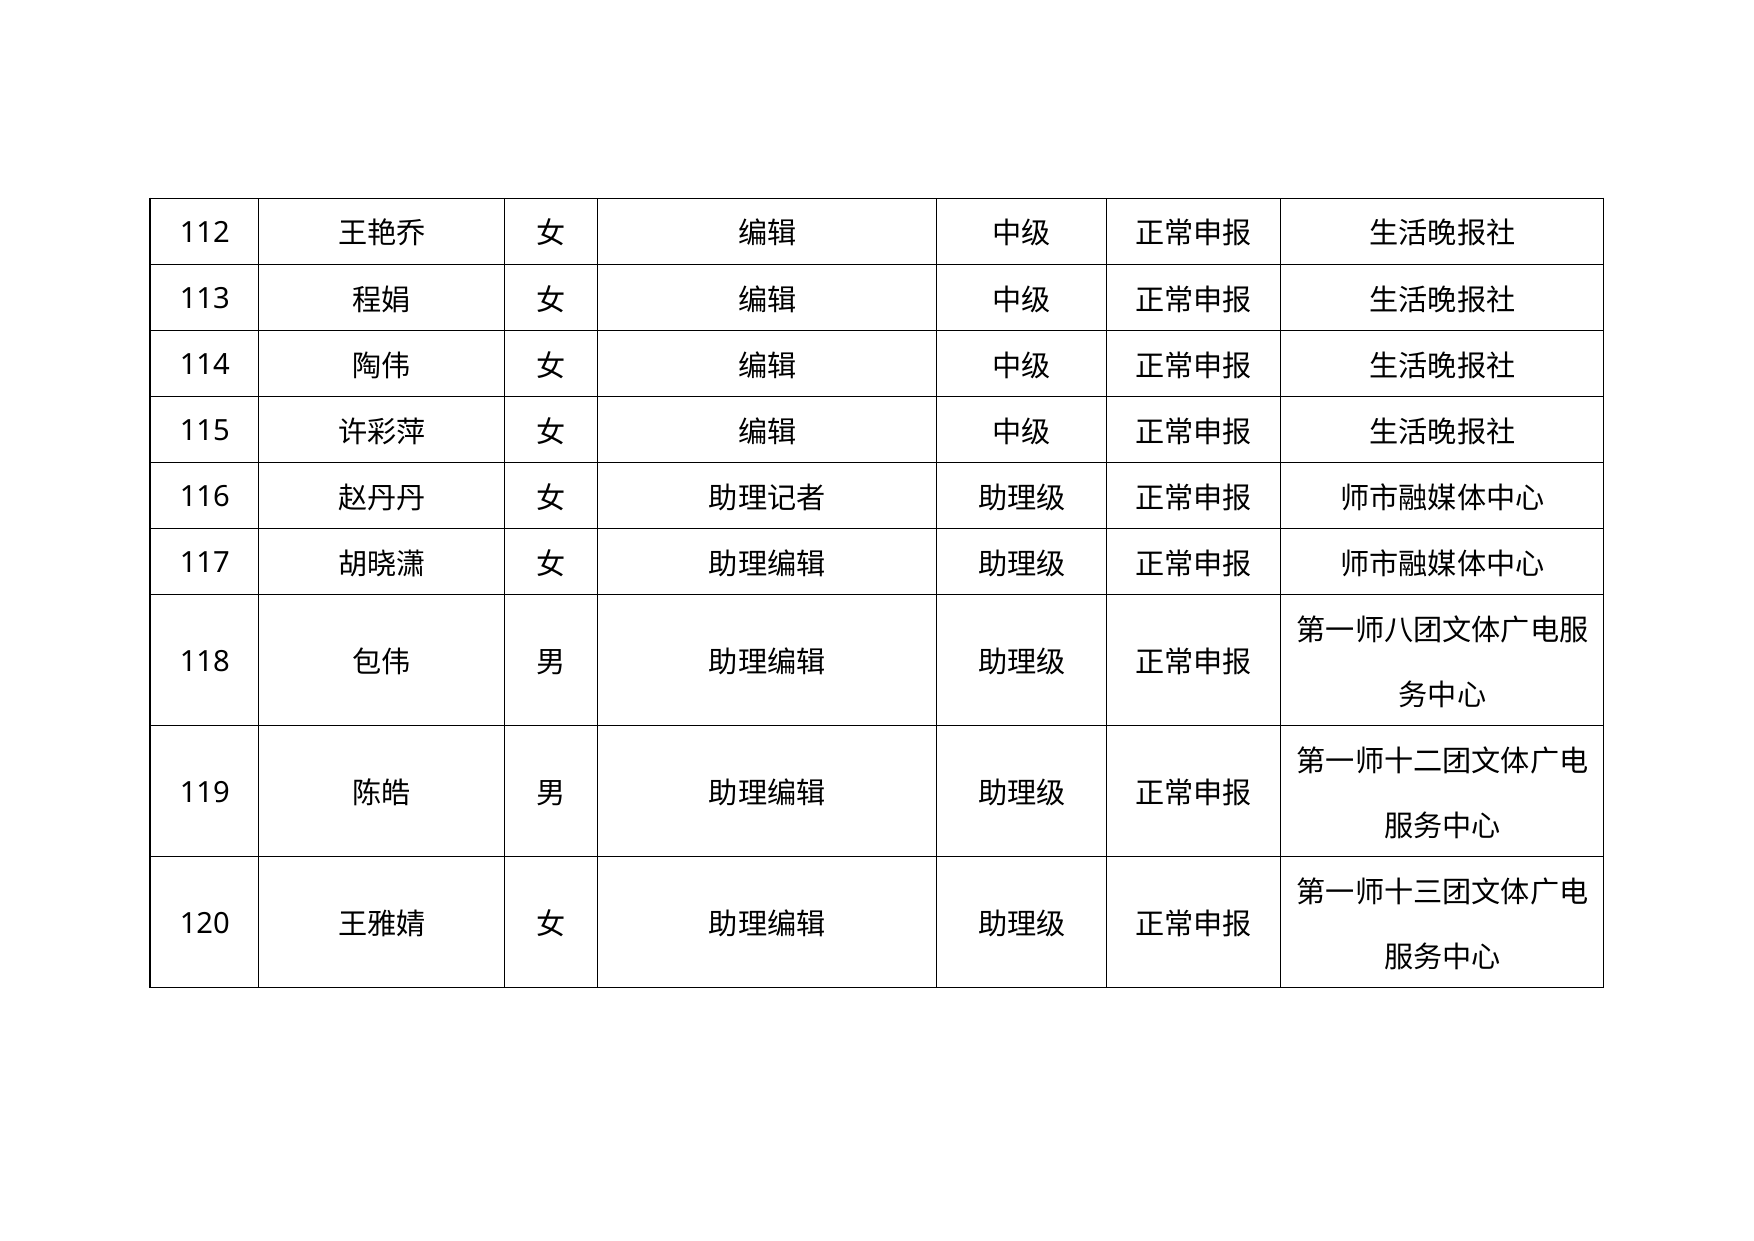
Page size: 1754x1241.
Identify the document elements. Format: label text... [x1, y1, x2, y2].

table_cell 女 [505, 331, 597, 396]
table_cell 正常申报 [1107, 199, 1280, 264]
table_cell 程娟 [259, 265, 504, 330]
table_cell 女 [505, 397, 597, 462]
table_cell 女 [505, 463, 597, 528]
table_cell 正常申报 [1107, 331, 1280, 396]
table_cell 115 [151, 397, 258, 462]
table_cell 113 [151, 265, 258, 330]
table_cell 中级 [937, 331, 1106, 396]
table_cell 赵丹丹 [259, 463, 504, 528]
table_cell 正常申报 [1107, 529, 1280, 594]
table_cell 118 [151, 595, 258, 725]
table_cell 编辑 [598, 265, 936, 330]
table_cell 正常申报 [1107, 265, 1280, 330]
table_cell 王艳乔 [259, 199, 504, 264]
table_cell 王雅婧 [259, 857, 504, 987]
table_cell 师市融媒体中心 [1281, 529, 1603, 594]
table_cell 胡晓潇 [259, 529, 504, 594]
table_cell 包伟 [259, 595, 504, 725]
table_cell 117 [151, 529, 258, 594]
table_cell 女 [505, 265, 597, 330]
table_cell 生活晚报社 [1281, 331, 1603, 396]
table_cell 中级 [937, 265, 1106, 330]
table_cell 第一师十三团文体广电服务中心 [1281, 857, 1603, 987]
table_cell 编辑 [598, 199, 936, 264]
table_cell 助理编辑 [598, 726, 936, 856]
table_cell 师市融媒体中心 [1281, 463, 1603, 528]
table_cell 助理记者 [598, 463, 936, 528]
table_cell 助理编辑 [598, 595, 936, 725]
table_cell 编辑 [598, 397, 936, 462]
table_cell 114 [151, 331, 258, 396]
table_cell 男 [505, 726, 597, 856]
table_cell 助理级 [937, 857, 1106, 987]
table_cell 第一师十二团文体广电服务中心 [1281, 726, 1603, 856]
table_cell 中级 [937, 397, 1106, 462]
table_cell 女 [505, 199, 597, 264]
table_cell 中级 [937, 199, 1106, 264]
table_cell 助理级 [937, 529, 1106, 594]
table_cell 正常申报 [1107, 463, 1280, 528]
table_cell 正常申报 [1107, 595, 1280, 725]
table_cell 116 [151, 463, 258, 528]
table_cell 助理级 [937, 595, 1106, 725]
table_cell 陈皓 [259, 726, 504, 856]
table_cell 陶伟 [259, 331, 504, 396]
table_cell 生活晚报社 [1281, 199, 1603, 264]
table_cell 助理编辑 [598, 529, 936, 594]
table_cell 编辑 [598, 331, 936, 396]
table_cell 112 [151, 199, 258, 264]
table_cell 生活晚报社 [1281, 265, 1603, 330]
table_cell 120 [151, 857, 258, 987]
table_cell 正常申报 [1107, 397, 1280, 462]
table_cell 女 [505, 857, 597, 987]
table_cell 助理级 [937, 463, 1106, 528]
table_cell 生活晚报社 [1281, 397, 1603, 462]
table_cell 助理编辑 [598, 857, 936, 987]
table_cell 第一师八团文体广电服务中心 [1281, 595, 1603, 725]
table_cell 119 [151, 726, 258, 856]
table_cell 女 [505, 529, 597, 594]
table_cell 许彩萍 [259, 397, 504, 462]
table_cell 助理级 [937, 726, 1106, 856]
table_cell 男 [505, 595, 597, 725]
table_cell 正常申报 [1107, 857, 1280, 987]
table_cell 正常申报 [1107, 726, 1280, 856]
